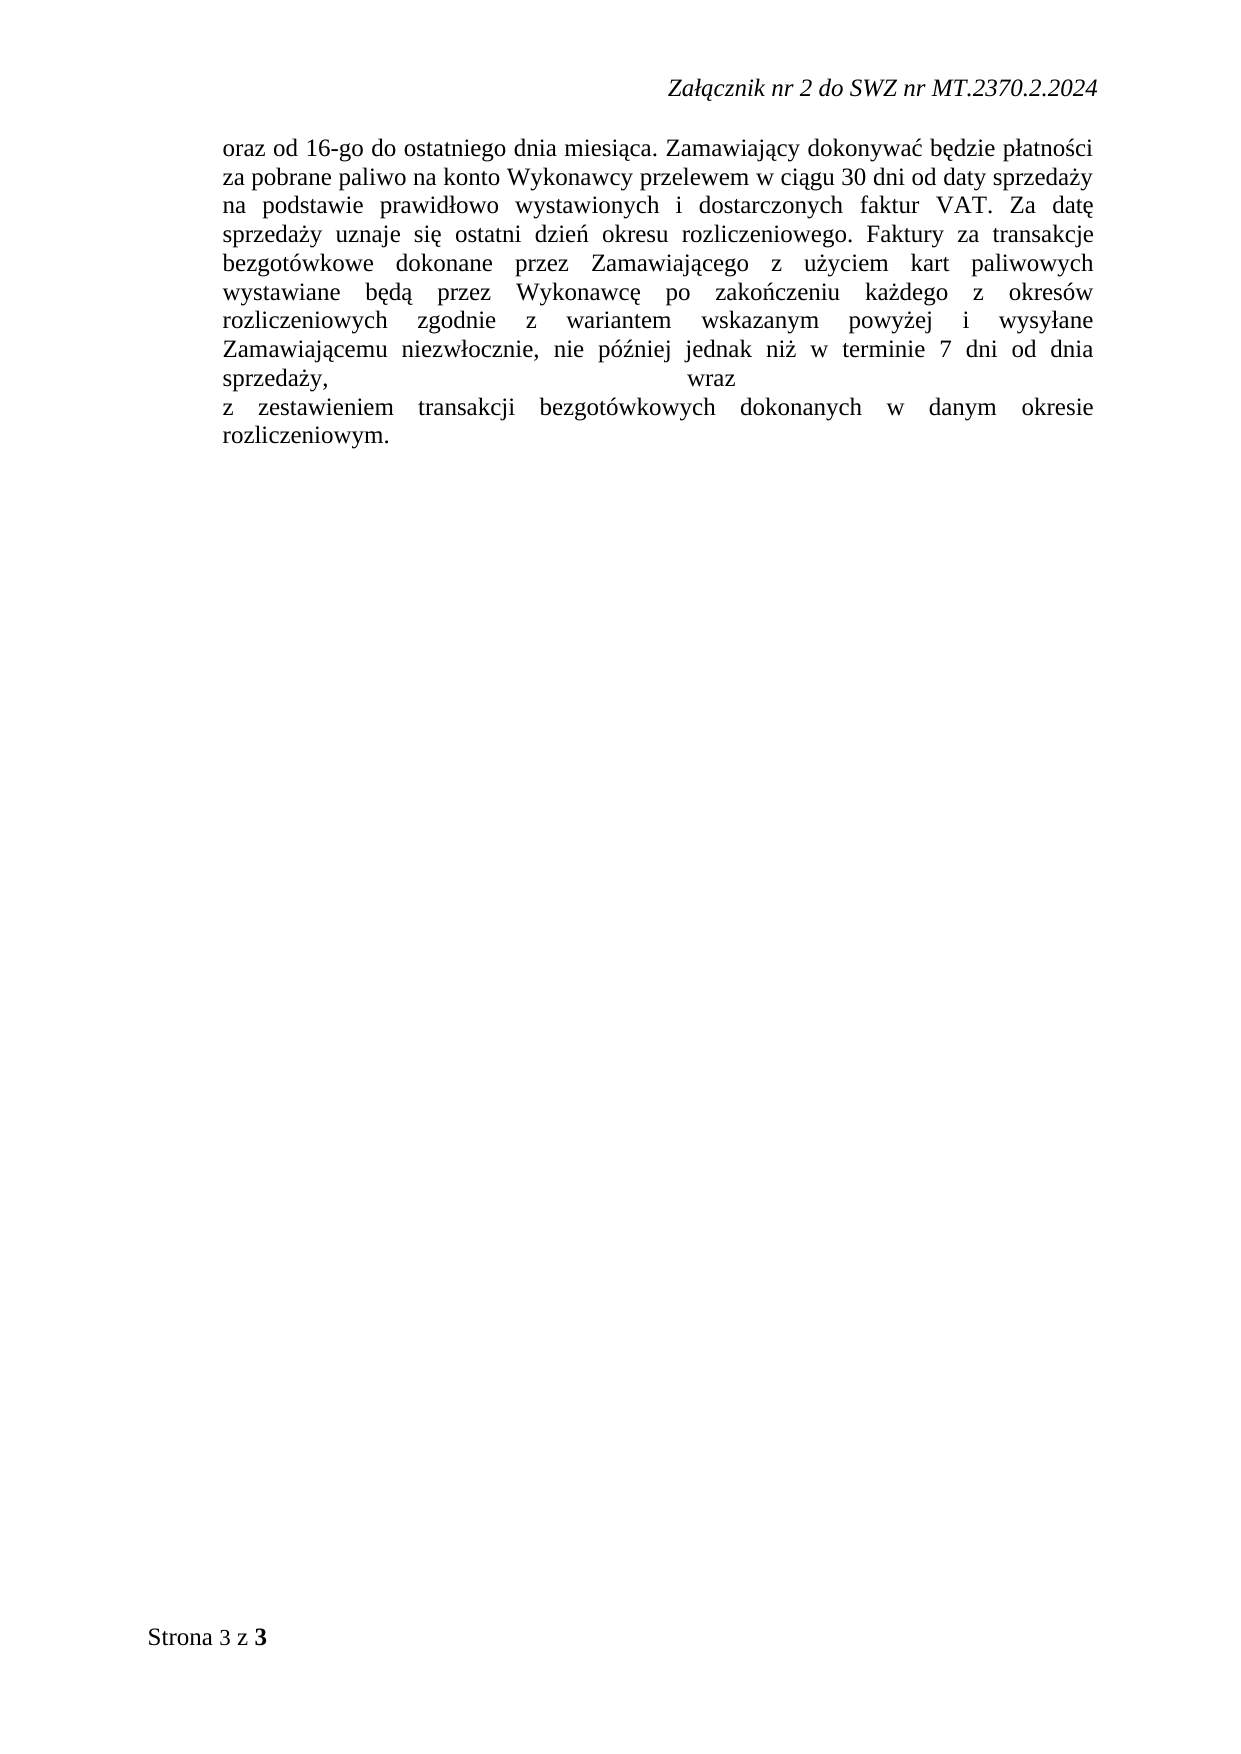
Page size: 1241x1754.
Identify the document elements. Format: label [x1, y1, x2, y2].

list [185, 133, 1094, 449]
